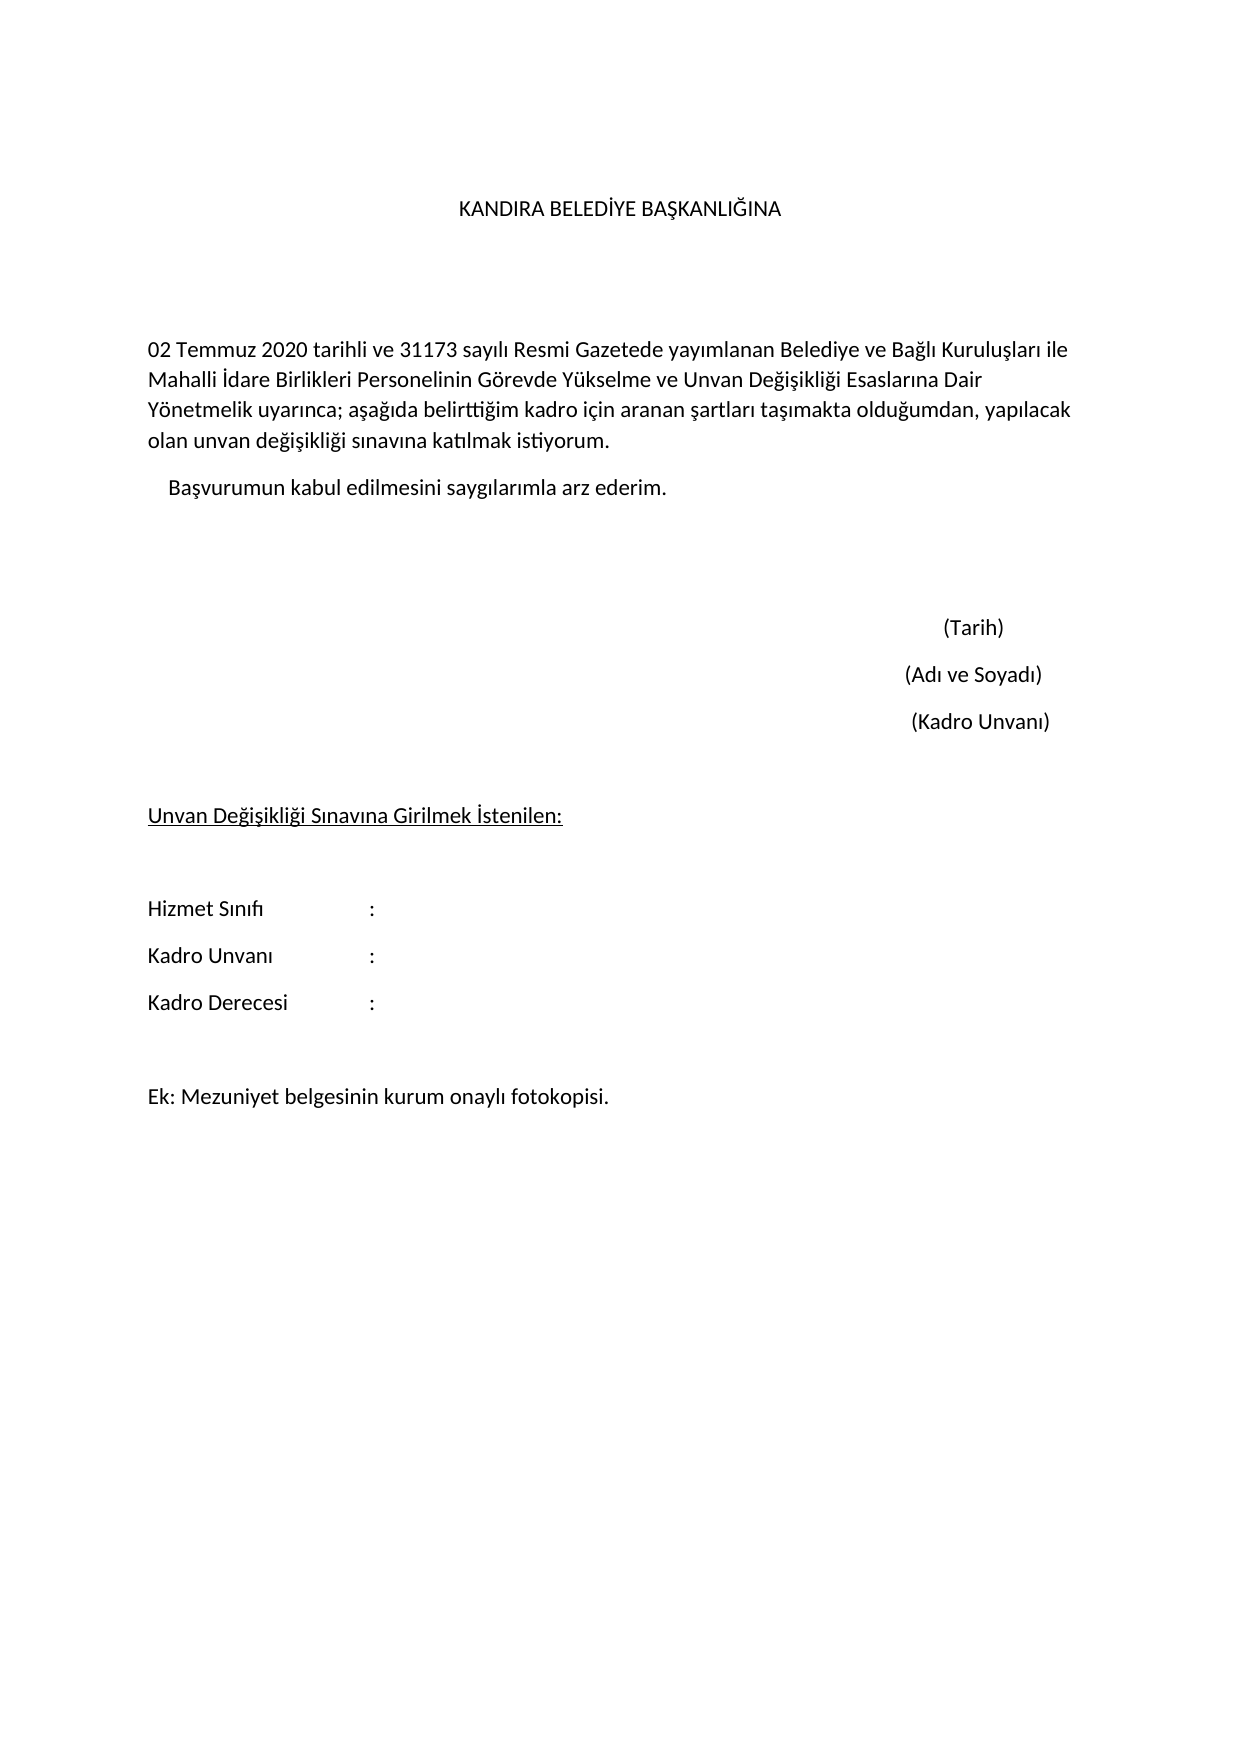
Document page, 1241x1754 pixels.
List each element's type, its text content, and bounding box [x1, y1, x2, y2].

text (Tarih) [148, 613, 1093, 641]
text KANDIRA BELEDİYE BAŞKANLIĞINA [148, 194, 1093, 222]
text Unvan Değişikliği Sınavına Girilmek İstenilen: [148, 801, 1093, 829]
text Ek: Mezuniyet belgesinin kurum onaylı fotokopisi. [148, 1082, 1093, 1110]
text (Kadro Unvanı) [148, 707, 1093, 735]
text Hizmet Sınıfı : [148, 894, 1093, 922]
text (Adı ve Soyadı) [148, 660, 1093, 688]
text Başvurumun kabul edilmesini saygılarımla arz ederim. [148, 473, 1093, 501]
text Kadro Unvanı : [148, 941, 1093, 969]
text 02 Temmuz 2020 tarihli ve 31173 sayılı Resmi Gazetede yayımlanan Belediye ve Bağlı Kuruluşları ile Mahalli İdare Birlikleri Personelinin Görevde Yükselme ve Unvan Değişikliği Esaslarına Dair Yönetmelik uyarınca; aşağıda belirttiğim kadro için aranan şartları taşımakta olduğumdan, yapılacak olan unvan değişikliği sınavına katılmak istiyorum. [148, 335, 1093, 454]
text Kadro Derecesi : [148, 988, 1093, 1016]
